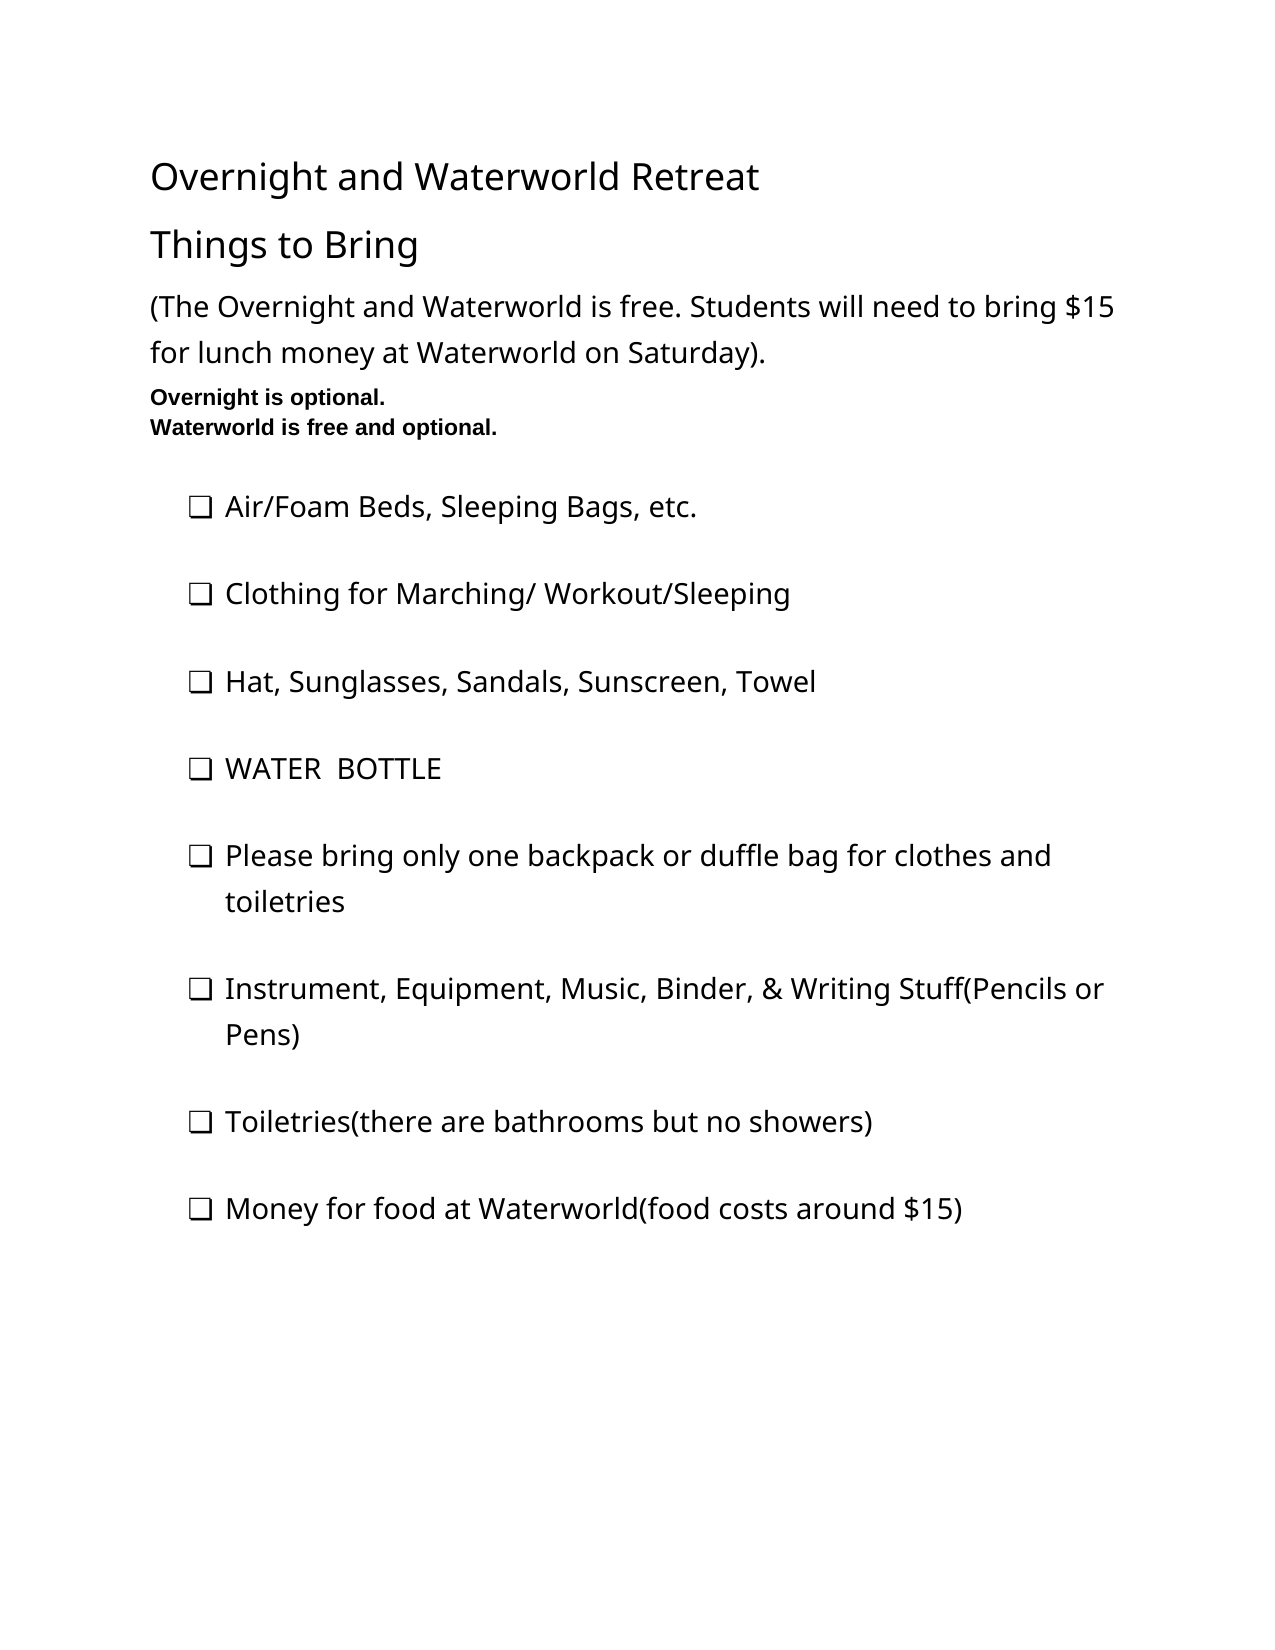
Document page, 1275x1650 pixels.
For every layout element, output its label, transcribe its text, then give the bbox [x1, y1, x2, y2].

subtitle Clothing for Marching/ Workout/Sleeping [187, 573, 1125, 613]
subtitle Money for food at Waterworld(food costs around $15) [187, 1188, 1125, 1228]
subtitle Toiletries(there are bathrooms but no showers) [187, 1101, 1125, 1141]
subtitle Air/Foam Beds, Sleeping Bags, etc. [187, 486, 1125, 526]
subtitle Hat, Sunglasses, Sandals, Sunscreen, Towel [187, 661, 1125, 701]
title Things to Bring [150, 218, 1125, 269]
text Waterworld is free and optional. [150, 414, 1125, 441]
title (The Overnight and Waterworld is free. Students will need to bring $15 for lunch money at Waterworld on Saturday). [150, 287, 1125, 372]
text Overnight is optional. [150, 384, 1125, 411]
subtitle Please bring only one backpack or duffle bag for clothes and toiletries [187, 835, 1125, 921]
subtitle Instrument, Equipment, Music, Binder, & Writing Stuff(Pencils or Pens) [187, 968, 1125, 1054]
subtitle WATER BOTTLE [187, 748, 1125, 788]
title Overnight and Waterworld Retreat [150, 150, 1125, 201]
